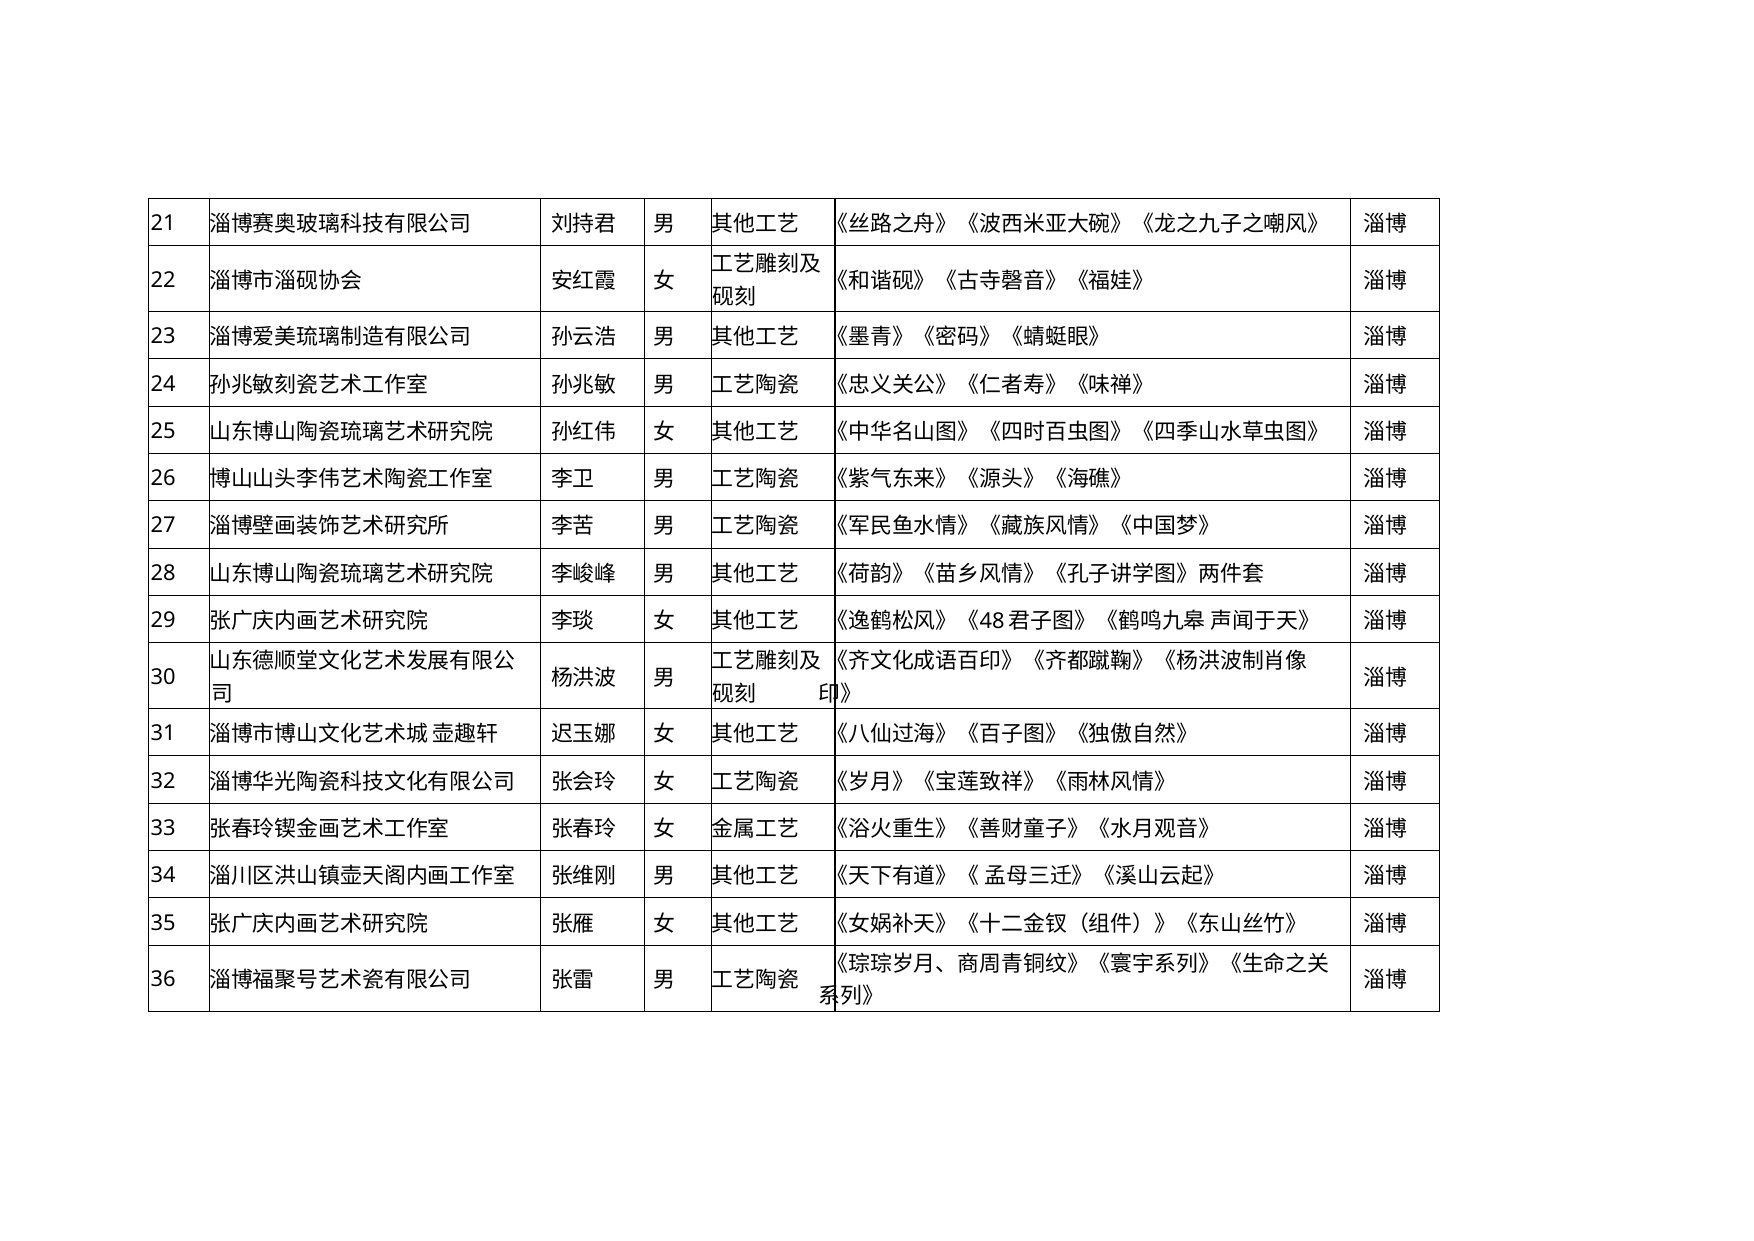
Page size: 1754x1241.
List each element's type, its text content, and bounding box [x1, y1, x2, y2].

table_cell 《逸鹤松风》《48君子图》《鹤鸣九皋 声闻于天》 [836, 596, 1350, 642]
table_cell 《浴火重生》《善财童子》《水月观音》 [836, 804, 1350, 850]
table_cell 淄博爱美琉璃制造有限公司 [210, 312, 540, 358]
table_cell 男 [645, 359, 711, 406]
table_cell 24 [149, 359, 209, 406]
table_cell 《丝路之舟》《波西米亚大碗》《龙之九子之嘲风》 [836, 199, 1350, 245]
table_cell 淄博市博山文化艺术城 壶趣轩 [210, 709, 540, 755]
table_cell 33 [149, 804, 209, 850]
table_cell 《琮琮岁月、商周青铜纹》《寰宇系列》《生命之关系列》 [836, 946, 1350, 1011]
table_cell 男 [645, 549, 711, 595]
table_cell 淄博 [1351, 804, 1439, 850]
table_cell 21 [149, 199, 209, 245]
table_cell 31 [149, 709, 209, 755]
table_cell 李卫 [541, 454, 644, 500]
table_cell 山东博山陶瓷琉璃艺术研究院 [210, 549, 540, 595]
table_cell 淄博 [1351, 898, 1439, 944]
table_cell 孙红伟 [541, 407, 644, 453]
table_cell 《岁月》《宝莲致祥》《雨林风情》 [836, 756, 1350, 803]
table_cell 工艺陶瓷 [712, 454, 834, 500]
table_cell 李琰 [541, 596, 644, 642]
table_cell 男 [645, 199, 711, 245]
table_cell 《荷韵》《苗乡风情》《孔子讲学图》两件套 [836, 549, 1350, 595]
table_cell 张维刚 [541, 851, 644, 897]
table_cell 30 [149, 643, 209, 708]
table_cell 《齐文化成语百印》《齐都蹴鞠》《杨洪波制肖像印》 [836, 643, 1350, 708]
table_cell 安红霞 [541, 246, 644, 311]
table_cell 淄博 [1351, 946, 1439, 1011]
table_cell 《和谐砚》《古寺磬音》《福娃》 [836, 246, 1350, 311]
table_cell 杨洪波 [541, 643, 644, 708]
table_cell 其他工艺 [712, 596, 834, 642]
table_cell 工艺雕刻及砚刻 [712, 643, 834, 708]
table_cell 孙兆敏刻瓷艺术工作室 [210, 359, 540, 406]
table_cell 淄博 [1351, 199, 1439, 245]
table_cell 28 [149, 549, 209, 595]
table_cell 刘持君 [541, 199, 644, 245]
table_cell 张雁 [541, 898, 644, 944]
table_cell 张广庆内画艺术研究院 [210, 898, 540, 944]
table_cell 36 [149, 946, 209, 1011]
table_cell 男 [645, 454, 711, 500]
table_cell 其他工艺 [712, 199, 834, 245]
table_cell 女 [645, 246, 711, 311]
table_cell 34 [149, 851, 209, 897]
table_cell 张雷 [541, 946, 644, 1011]
table_cell 女 [645, 756, 711, 803]
table_cell 淄博 [1351, 851, 1439, 897]
table_cell 《墨青》《密码》《蜻蜓眼》 [836, 312, 1350, 358]
table_cell 淄博 [1351, 407, 1439, 453]
table_cell 32 [149, 756, 209, 803]
table_cell 25 [149, 407, 209, 453]
table_cell 张广庆内画艺术研究院 [210, 596, 540, 642]
table_cell 工艺陶瓷 [712, 501, 834, 547]
table_cell 《天下有道》《 孟母三迁》《溪山云起》 [836, 851, 1350, 897]
table_cell 女 [645, 804, 711, 850]
table_cell 山东博山陶瓷琉璃艺术研究院 [210, 407, 540, 453]
table_cell 女 [645, 898, 711, 944]
table_cell 其他工艺 [712, 709, 834, 755]
table_cell 《八仙过海》《百子图》《独傲自然》 [836, 709, 1350, 755]
table_cell 淄博壁画装饰艺术研究所 [210, 501, 540, 547]
table_cell 张春玲锲金画艺术工作室 [210, 804, 540, 850]
table_cell 博山山头李伟艺术陶瓷工作室 [210, 454, 540, 500]
table_cell 《忠义关公》《仁者寿》《味禅》 [836, 359, 1350, 406]
table_cell 《女娲补天》《十二金钗（组件）》《东山丝竹》 [836, 898, 1350, 944]
table_cell 淄博华光陶瓷科技文化有限公司 [210, 756, 540, 803]
table_cell 女 [645, 407, 711, 453]
table_cell 《军民鱼水情》《藏族风情》《中国梦》 [836, 501, 1350, 547]
table_cell 淄博 [1351, 312, 1439, 358]
table_cell 工艺陶瓷 [712, 946, 834, 1011]
table_cell 淄博福聚号艺术瓷有限公司 [210, 946, 540, 1011]
table_cell 李苦 [541, 501, 644, 547]
table_cell 迟玉娜 [541, 709, 644, 755]
table_cell 淄博市淄砚协会 [210, 246, 540, 311]
table_cell 淄博 [1351, 643, 1439, 708]
table_cell 淄博 [1351, 549, 1439, 595]
table_cell 淄博 [1351, 359, 1439, 406]
table_cell 26 [149, 454, 209, 500]
table_cell 女 [645, 709, 711, 755]
table_cell 工艺陶瓷 [712, 756, 834, 803]
table_cell 女 [645, 596, 711, 642]
table_cell 张会玲 [541, 756, 644, 803]
table_cell 淄博赛奥玻璃科技有限公司 [210, 199, 540, 245]
table_cell 金属工艺 [712, 804, 834, 850]
table_cell 27 [149, 501, 209, 547]
table_cell 山东德顺堂文化艺术发展有限公司 [210, 643, 540, 708]
table_cell 其他工艺 [712, 549, 834, 595]
table_cell 23 [149, 312, 209, 358]
table_cell 淄博 [1351, 501, 1439, 547]
table_cell 淄博 [1351, 246, 1439, 311]
table_cell 张春玲 [541, 804, 644, 850]
table_cell 男 [645, 946, 711, 1011]
table_cell 淄川区洪山镇壶天阁内画工作室 [210, 851, 540, 897]
table_cell 其他工艺 [712, 407, 834, 453]
table_cell 《紫气东来》《源头》《海礁》 [836, 454, 1350, 500]
table_cell 淄博 [1351, 709, 1439, 755]
table_cell 男 [645, 643, 711, 708]
table_cell 男 [645, 851, 711, 897]
table_cell 其他工艺 [712, 898, 834, 944]
table_cell 22 [149, 246, 209, 311]
table_cell 孙云浩 [541, 312, 644, 358]
table_cell 35 [149, 898, 209, 944]
table_cell 29 [149, 596, 209, 642]
table_cell 李峻峰 [541, 549, 644, 595]
table_cell 工艺雕刻及砚刻 [712, 246, 834, 311]
table_cell 淄博 [1351, 756, 1439, 803]
table_cell 孙兆敏 [541, 359, 644, 406]
table_cell 男 [645, 501, 711, 547]
table_cell 男 [645, 312, 711, 358]
table_cell 淄博 [1351, 596, 1439, 642]
table_cell 其他工艺 [712, 851, 834, 897]
table_cell 其他工艺 [712, 312, 834, 358]
table_cell 《中华名山图》《四时百虫图》《四季山水草虫图》 [836, 407, 1350, 453]
table_cell 工艺陶瓷 [712, 359, 834, 406]
table_cell 淄博 [1351, 454, 1439, 500]
